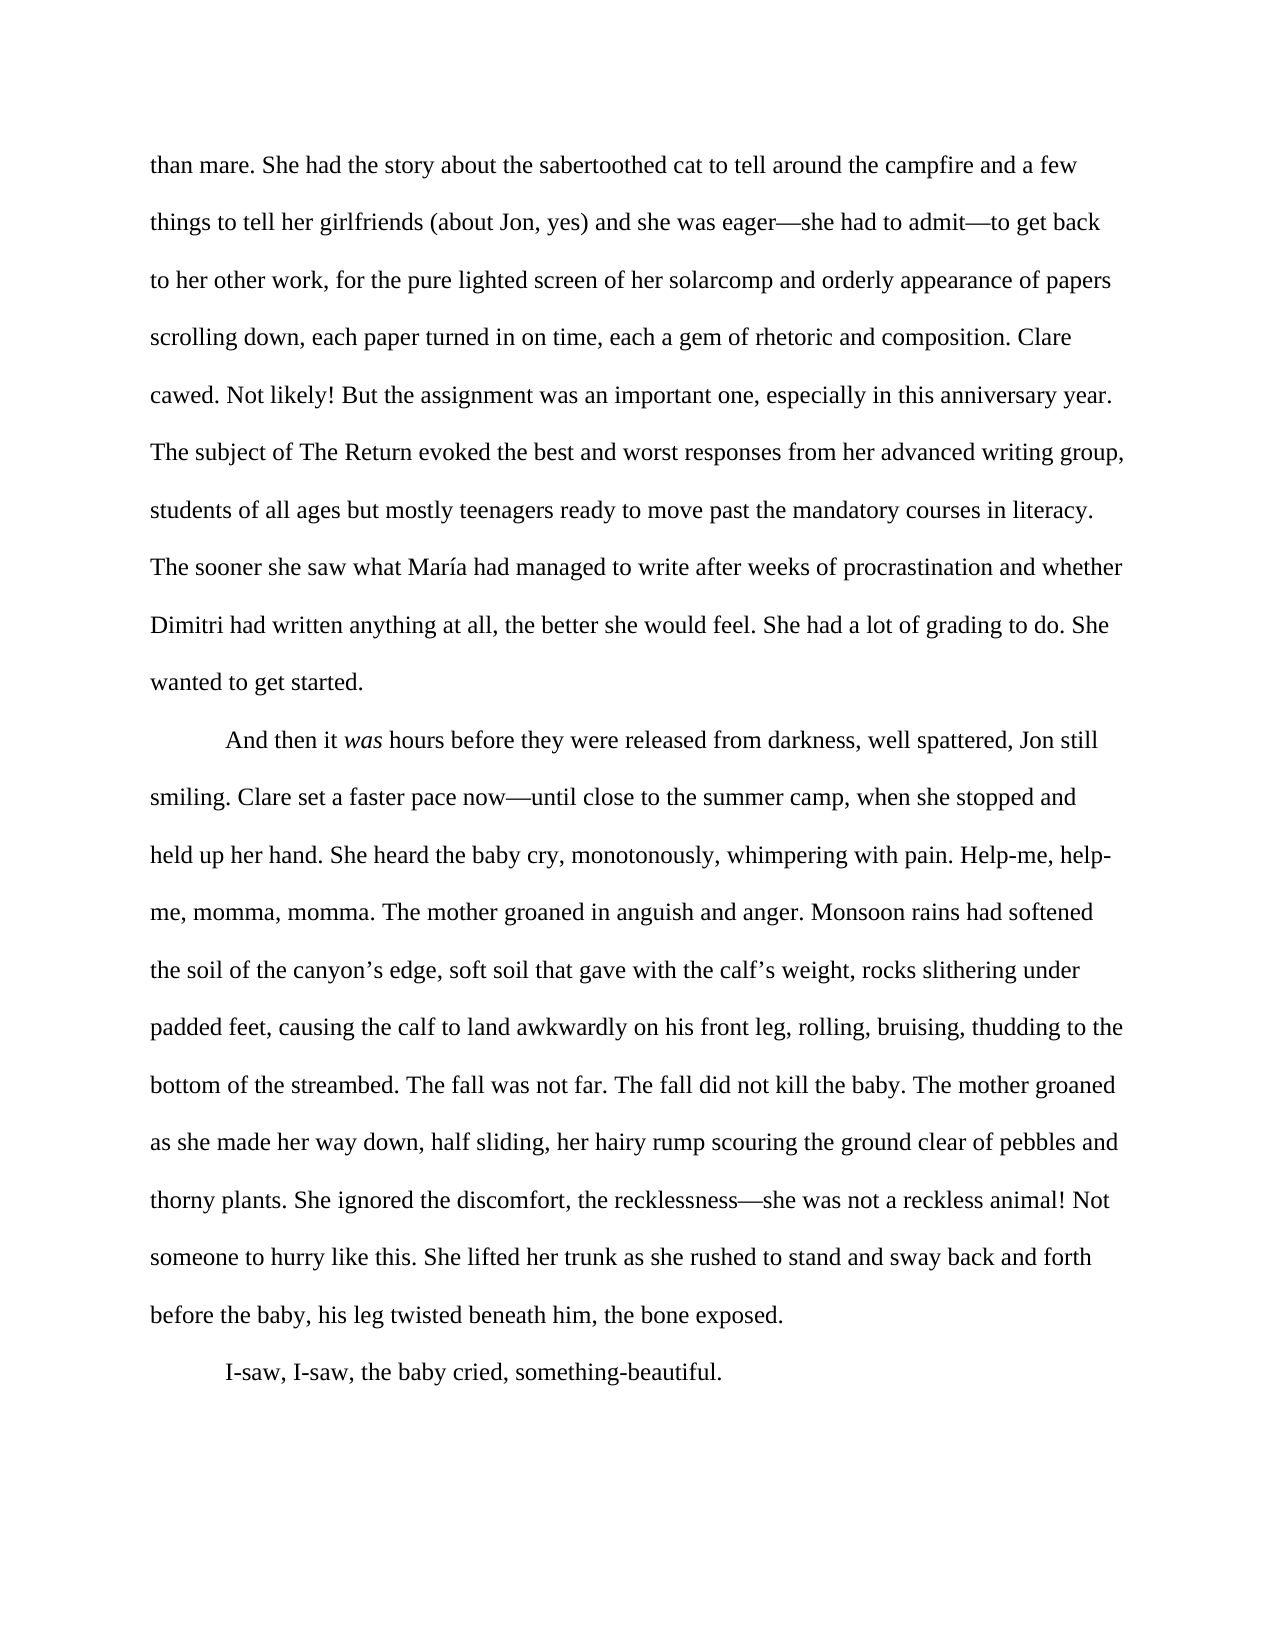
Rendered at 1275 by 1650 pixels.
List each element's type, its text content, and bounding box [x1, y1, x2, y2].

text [150, 150, 1125, 696]
text I-saw, I-saw, the baby cried, something-beautiful. [150, 1357, 1125, 1386]
text And then it was hours before they were released from darkness, well spattered, Jon still smiling. Clare set a faster pace now—until close to the summer camp, when she stopped and held up her hand. She heard the baby cry, monotonously, whimpering with pain. Help-me, help-me, momma, momma. The mother groaned in anguish and anger. Monsoon rains had softened the soil of the canyon’s edge, soft soil that gave with the calf’s weight, rocks slithering under padded feet, causing the calf to land awkwardly on his front leg, rolling, bruising, thudding to the bottom of the streambed. The fall was not far. The fall did not kill the baby. The mother groaned as she made her way down, half sliding, her hairy rump scouring the ground clear of pebbles and thorny plants. She ignored the discomfort, the recklessness—she was not a reckless animal! Not someone to hurry like this. She lifted her trunk as she rushed to stand and sway back and forth before the baby, his leg twisted beneath him, the bone exposed. [150, 725, 1125, 1329]
